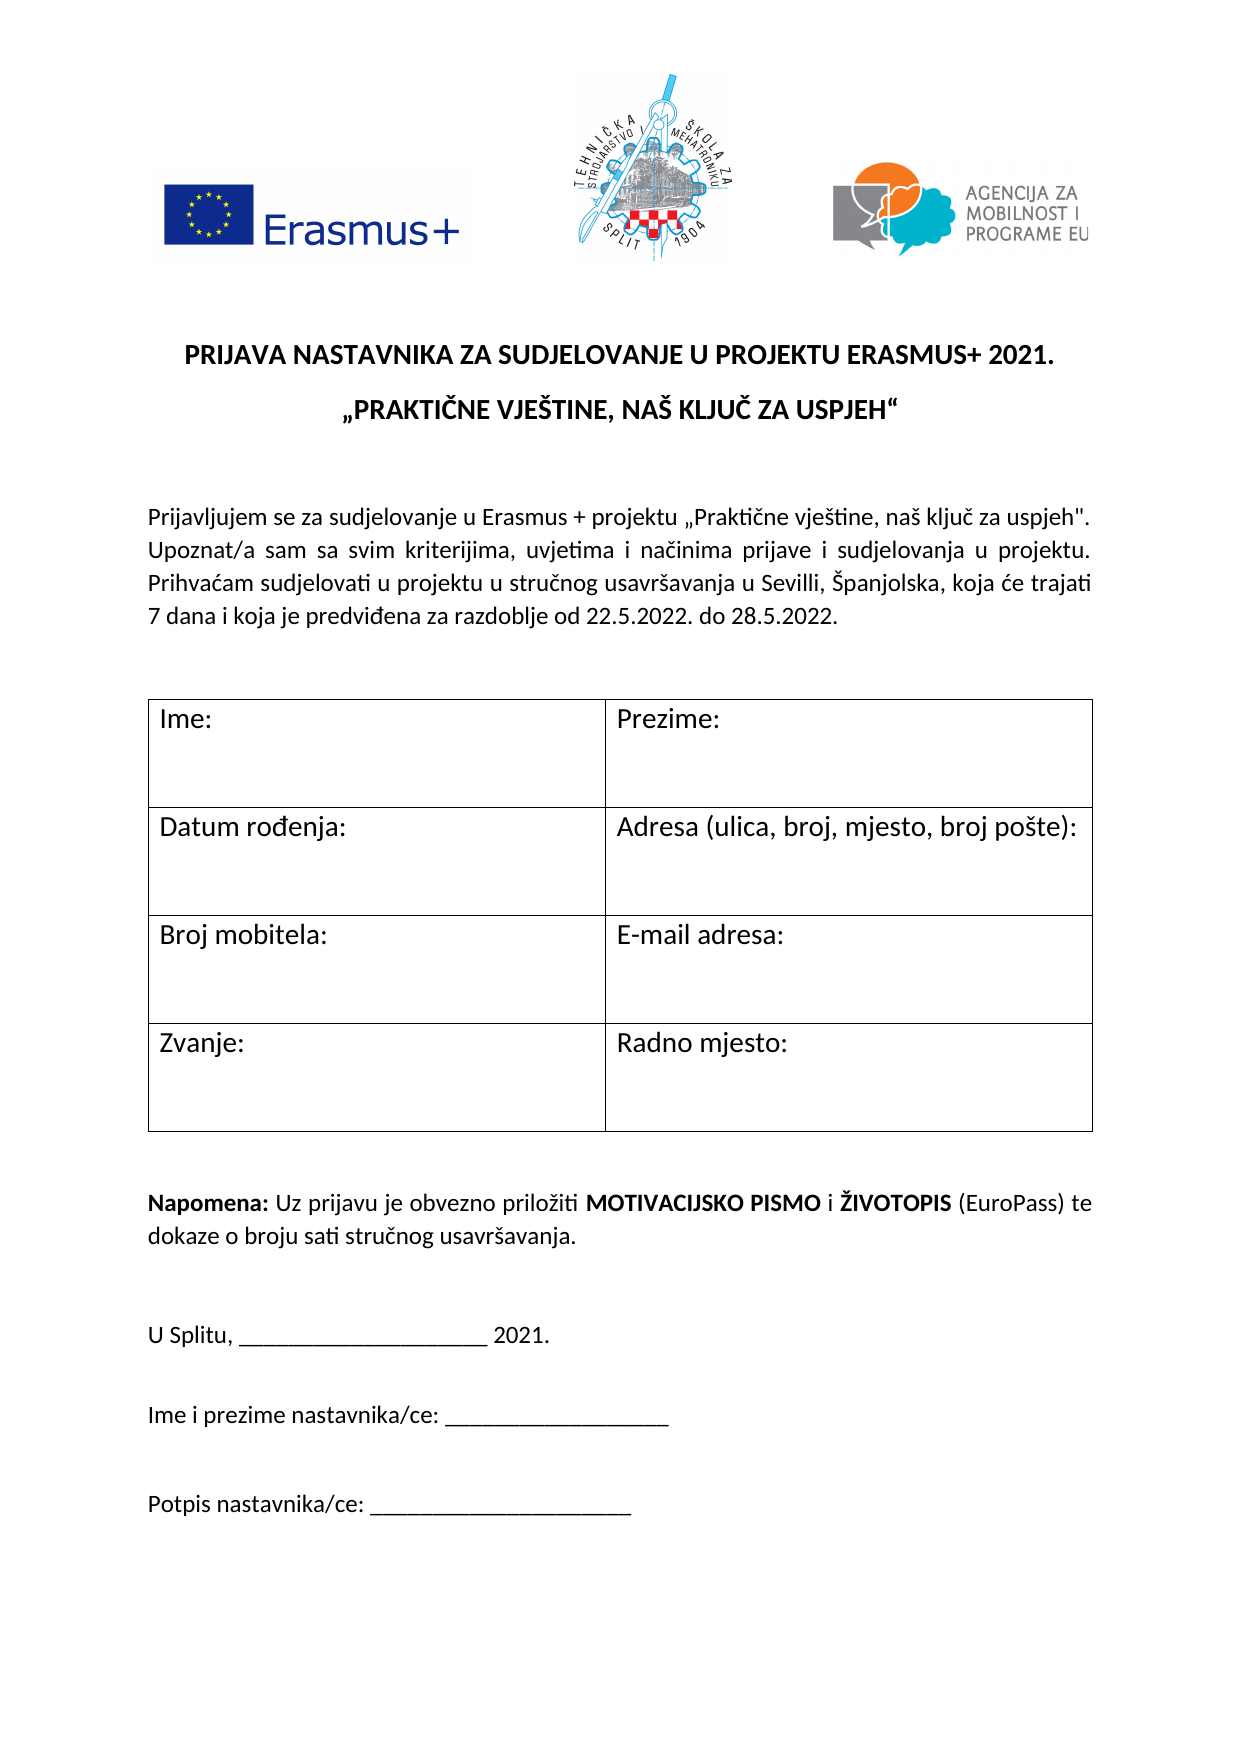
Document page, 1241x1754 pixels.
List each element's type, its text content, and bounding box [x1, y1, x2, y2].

text Prijavljujem se za sudjelovanje u Erasmus + projektu „Praktične vještine, naš ključ za uspjeh". Upoznat/a sam sa svim kriterijima, uvjetima i načinima prijave i sudjelovanja u projektu. Prihvaćam sudjelovati u projektu u stručnog usavršavanja u Sevilli, Španjolska, koja će trajati 7 dana i koja je predviđena za razdoblje od 22.5.2022. do 28.5.2022. [148, 501, 1093, 631]
table_cell E-mail adresa: [606, 916, 1092, 1023]
table_header Ime: [149, 700, 605, 807]
table_cell Broj mobitela: [149, 916, 605, 1023]
picture [147, 167, 476, 262]
table_cell Zvanje: [149, 1024, 605, 1131]
text Napomena: Uz prijavu je obvezno priložiti MOTIVACIJSKO PISMO i ŽIVOTOPIS (EuroPass) te dokaze o broju sati stručnog usavršavanja. [148, 1187, 1093, 1251]
table_cell Adresa (ulica, broj, mjesto, broj pošte): [606, 808, 1092, 915]
text Ime i prezime nastavnika/ce: __________________ [148, 1399, 1093, 1430]
picture [830, 160, 1089, 262]
table_cell Datum rođenja: [149, 808, 605, 915]
picture [574, 73, 732, 262]
text U Splitu, ____________________ 2021. [148, 1319, 1093, 1350]
table_header Prezime: [606, 700, 1092, 807]
text „PRAKTIČNE VJEŠTINE, NAŠ KLJUČ ZA USPJEH“ [148, 391, 1093, 427]
text Potpis nastavnika/ce: _____________________ [148, 1488, 1093, 1519]
table_cell Radno mjesto: [606, 1024, 1092, 1131]
text PRIJAVA NASTAVNIKA ZA SUDJELOVANJE U PROJEKTU ERASMUS+ 2021. [148, 336, 1093, 372]
